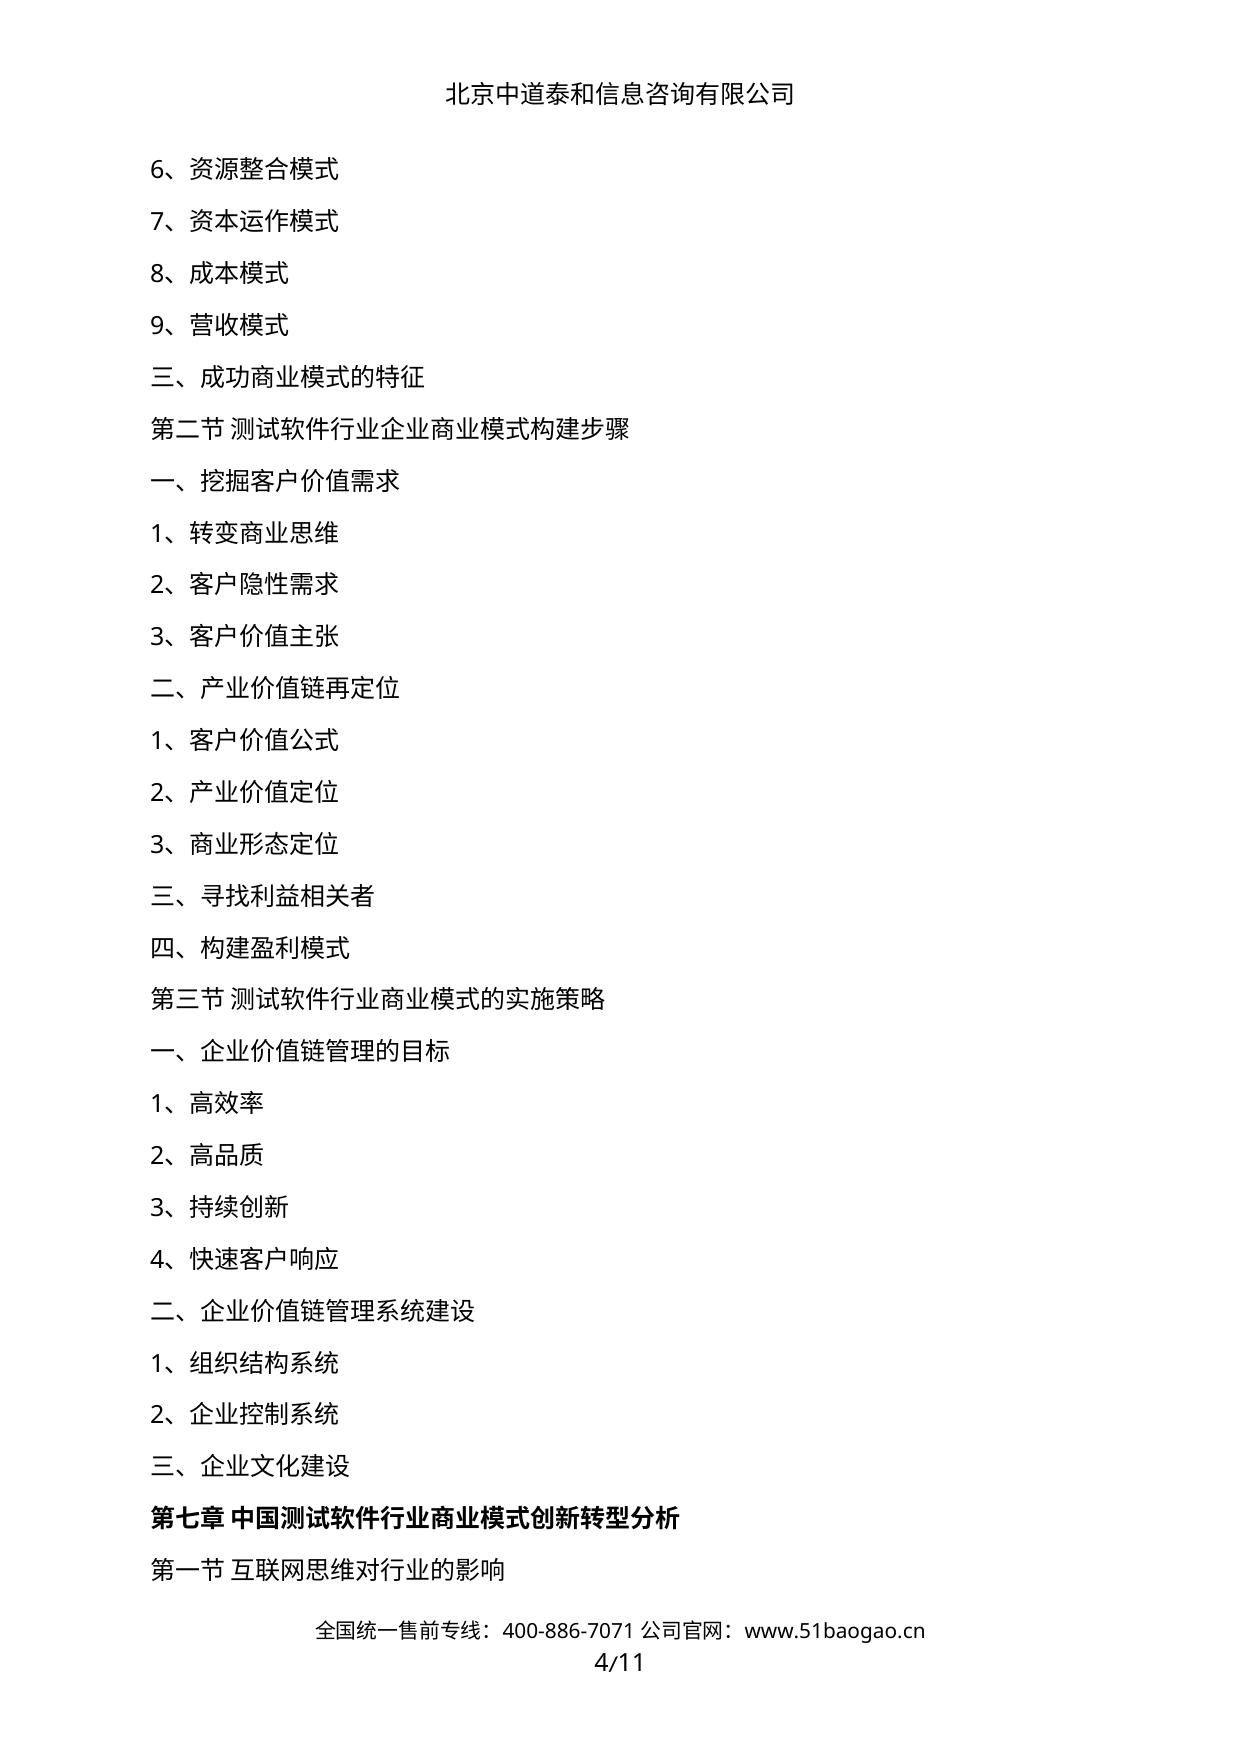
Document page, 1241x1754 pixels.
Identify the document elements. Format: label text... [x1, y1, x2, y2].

text 四、构建盈利模式 [150, 928, 1090, 964]
text 1、高效率 [150, 1084, 1090, 1120]
text 1、客户价值公式 [150, 721, 1090, 757]
text 3、持续创新 [150, 1187, 1090, 1224]
text 1、转变商业思维 [150, 513, 1090, 549]
text 第三节 测试软件行业商业模式的实施策略 [150, 980, 1090, 1016]
text 9、营收模式 [150, 306, 1090, 342]
text 3、商业形态定位 [150, 824, 1090, 861]
text 二、企业价值链管理系统建设 [150, 1291, 1090, 1327]
text 8、成本模式 [150, 254, 1090, 290]
text 2、产业价值定位 [150, 772, 1090, 809]
text 三、企业文化建设 [150, 1447, 1090, 1483]
text 三、寻找利益相关者 [150, 876, 1090, 912]
text 第一节 互联网思维对行业的影响 [150, 1551, 1090, 1587]
text 第七章 中国测试软件行业商业模式创新转型分析 [150, 1499, 1090, 1535]
text 一、企业价值链管理的目标 [150, 1032, 1090, 1068]
text 2、高品质 [150, 1136, 1090, 1172]
text 2、企业控制系统 [150, 1395, 1090, 1431]
text 4、快速客户响应 [150, 1239, 1090, 1276]
text 6、资源整合模式 [150, 150, 1090, 186]
text 1、组织结构系统 [150, 1343, 1090, 1379]
text 2、客户隐性需求 [150, 565, 1090, 601]
text 二、产业价值链再定位 [150, 669, 1090, 705]
text 第二节 测试软件行业企业商业模式构建步骤 [150, 409, 1090, 446]
text 三、成功商业模式的特征 [150, 357, 1090, 394]
text 7、资本运作模式 [150, 202, 1090, 238]
text 一、挖掘客户价值需求 [150, 461, 1090, 497]
text 3、客户价值主张 [150, 617, 1090, 653]
